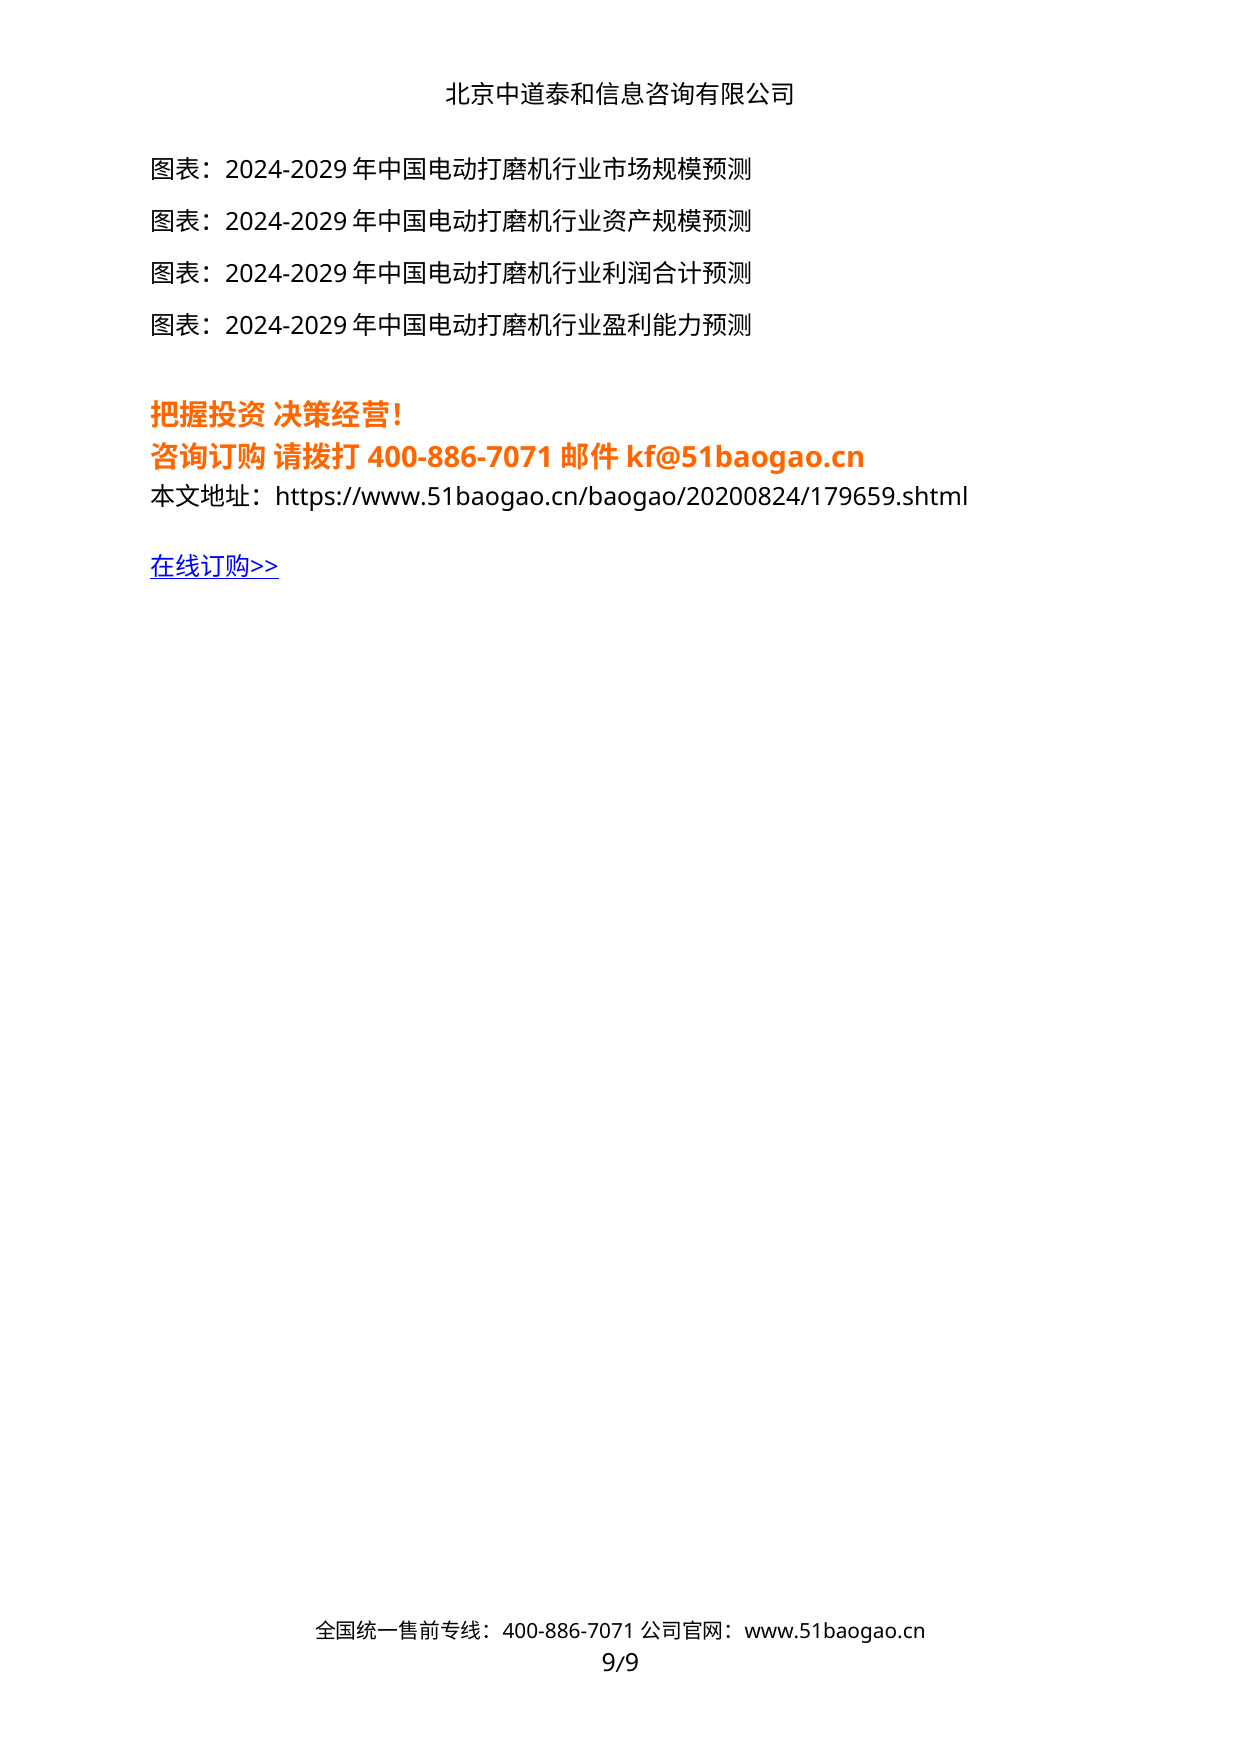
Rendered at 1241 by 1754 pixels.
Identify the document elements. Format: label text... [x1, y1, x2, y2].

text 图表：2024-2029年中国电动打磨机行业市场规模预测 [150, 150, 1090, 186]
text 图表：2024-2029年中国电动打磨机行业利润合计预测 [150, 254, 1090, 290]
text 图表：2024-2029年中国电动打磨机行业资产规模预测 [150, 202, 1090, 238]
text 把握投资 决策经营！咨询订购 请拨打 400-886-7071 邮件 kf@51baogao.cn本文地址：https://www.51baogao.cn/baogao/20200824/179659.shtml [150, 357, 1090, 512]
text 在线订购>> [150, 512, 1090, 583]
text 图表：2024-2029年中国电动打磨机行业盈利能力预测 [150, 306, 1090, 342]
